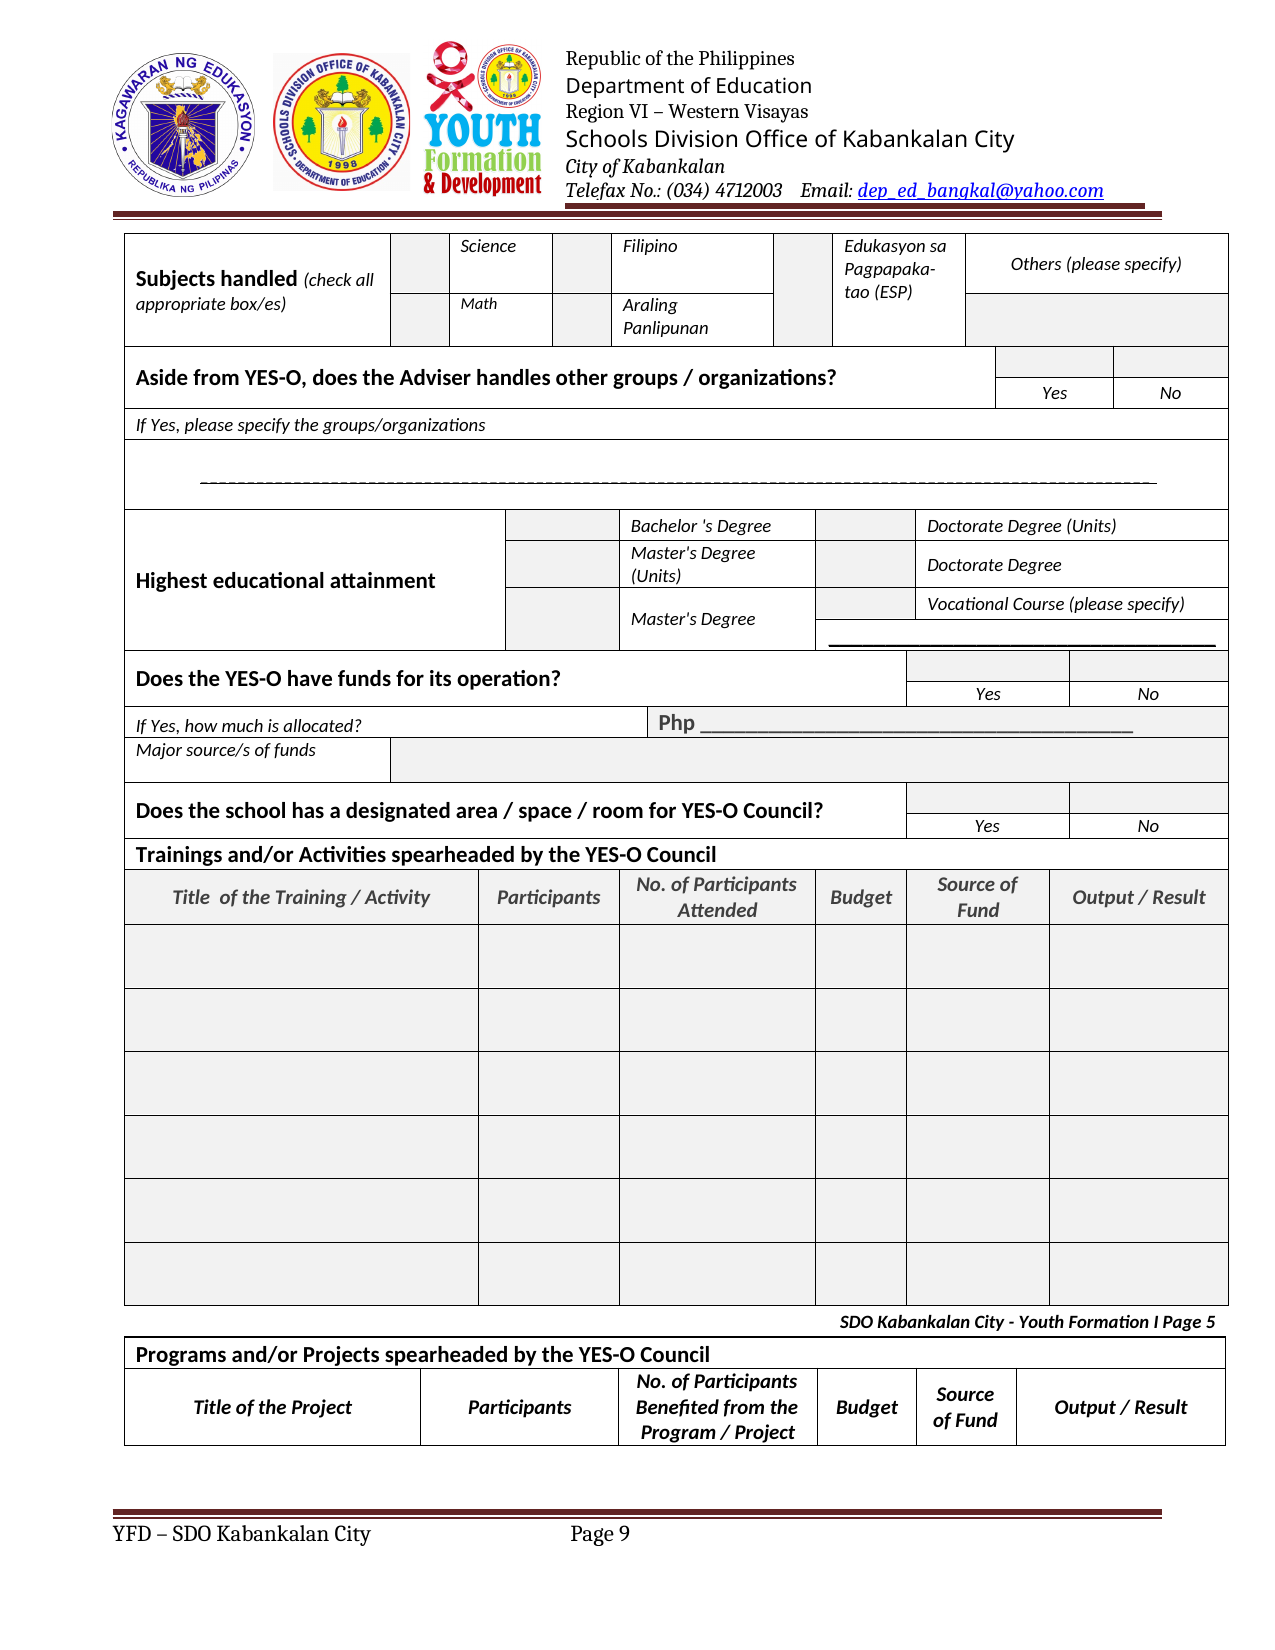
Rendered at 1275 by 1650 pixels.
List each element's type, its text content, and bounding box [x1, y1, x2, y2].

table_cell [125, 1116, 478, 1178]
table_cell [907, 925, 1049, 987]
table_cell [479, 989, 619, 1051]
table_cell [620, 989, 815, 1051]
table_cell [774, 234, 832, 346]
table_cell Doctorate Degree [916, 541, 1228, 587]
table_cell Output / Result [1017, 1369, 1225, 1445]
table_cell Major source/s of funds [125, 738, 390, 782]
table_cell Yes [907, 682, 1069, 706]
table_cell Yes [996, 378, 1113, 408]
table_cell Doctorate Degree (Units) [916, 510, 1228, 540]
table_cell [620, 1116, 815, 1178]
table_cell [125, 925, 478, 987]
table_cell [553, 294, 611, 346]
table_cell [1050, 1116, 1228, 1178]
table_cell Master's Degree [620, 588, 815, 650]
table_cell [479, 1052, 619, 1114]
table_cell Others (please specify) [966, 234, 1228, 292]
table_cell [391, 294, 449, 346]
table_cell Edukasyon sa Pagpapaka-tao (ESP) [833, 234, 965, 346]
table_cell No. of Participants Benefited from the Program / Project [619, 1369, 817, 1445]
table_cell [907, 1243, 1049, 1305]
table_cell [479, 1179, 619, 1242]
table_cell [816, 510, 915, 540]
table_cell Budget [816, 870, 906, 924]
table_cell [479, 925, 619, 987]
table_cell Trainings and/or Activities spearheaded by the YES-O Council [125, 839, 1228, 869]
table_cell Science [450, 234, 552, 292]
table_cell [479, 1116, 619, 1178]
table_cell Does the school has a designated area / space / room for YES-O Council? [125, 783, 906, 838]
table_cell No [1070, 814, 1228, 838]
table_cell Budget [818, 1369, 916, 1445]
table_cell [506, 510, 619, 540]
table_cell Bachelor 's Degree [620, 510, 815, 540]
table_cell Vocational Course (please specify) [916, 588, 1228, 618]
table_cell [816, 1052, 906, 1114]
table_cell [620, 1179, 815, 1242]
table_cell [1050, 1243, 1228, 1305]
table_cell [907, 1179, 1049, 1242]
table_cell Araling Panlipunan [612, 294, 773, 346]
table_cell [553, 234, 611, 292]
table_cell [907, 651, 1069, 681]
table_cell Math [450, 294, 552, 346]
table_cell [816, 925, 906, 987]
table_cell [1070, 783, 1228, 813]
table_cell Source of Fund [907, 870, 1049, 924]
table_cell Master's Degree (Units) [620, 541, 815, 587]
table_cell [620, 1052, 815, 1114]
table_cell __________________________________ [816, 620, 1228, 650]
table_cell If Yes, how much is allocated? [125, 707, 647, 737]
picture [423, 39, 542, 197]
table_cell Highest educational attainment [125, 510, 505, 650]
table_cell [816, 588, 915, 618]
table_cell Output / Result [1050, 870, 1228, 924]
table_cell [816, 1243, 906, 1305]
picture [273, 53, 411, 191]
table_cell [391, 234, 449, 292]
table_cell Participants [421, 1369, 618, 1445]
table_cell Subjects handled (check all appropriate box/es) [125, 234, 390, 346]
table_cell [125, 1052, 478, 1114]
table_cell No. of Participants Attended [620, 870, 815, 924]
table_cell [1050, 925, 1228, 987]
table_cell [620, 925, 815, 987]
table_cell [816, 541, 915, 587]
table_cell ______________________________________________________________________________________________________ [125, 440, 1228, 509]
table_cell [1070, 651, 1228, 681]
table_cell [816, 989, 906, 1051]
table_cell Title of the Project [125, 1369, 420, 1445]
table_cell [125, 989, 478, 1051]
table_cell [907, 1052, 1049, 1114]
table_cell [620, 1243, 815, 1305]
table_cell [1050, 989, 1228, 1051]
table_cell Aside from YES-O, does the Adviser handles other groups / organizations? [125, 347, 995, 408]
picture [111, 53, 255, 197]
table_cell [1114, 347, 1228, 377]
table_cell Programs and/or Projects spearheaded by the YES-O Council [125, 1338, 1225, 1368]
table_cell [907, 1116, 1049, 1178]
table_cell Yes [907, 814, 1069, 838]
table_cell No [1114, 378, 1228, 408]
table_cell Title of the Training / Activity [125, 870, 478, 924]
table_cell [1050, 1179, 1228, 1242]
table_cell [907, 989, 1049, 1051]
table_cell [506, 541, 619, 587]
table_cell [125, 1243, 478, 1305]
table_cell [125, 1179, 478, 1242]
table_cell [1050, 1052, 1228, 1114]
table_cell SDO Kabankalan City - Youth Formation I Page 5 [124, 1306, 1229, 1336]
table_cell [506, 588, 619, 650]
table_cell [996, 347, 1113, 377]
table_cell Participants [479, 870, 619, 924]
table_cell [907, 783, 1069, 813]
table_cell [479, 1243, 619, 1305]
table_cell Php ______________________________________ [648, 707, 1228, 737]
table_cell [966, 294, 1228, 346]
table_cell [816, 1179, 906, 1242]
table_cell [391, 738, 1228, 782]
table_cell Source of Fund [917, 1369, 1016, 1445]
table_cell No [1070, 682, 1228, 706]
table_cell [816, 1116, 906, 1178]
table_cell Does the YES-O have funds for its operation? [125, 651, 906, 706]
table_cell If Yes, please specify the groups/organizations [125, 409, 1228, 439]
table_cell Filipino [612, 234, 773, 292]
